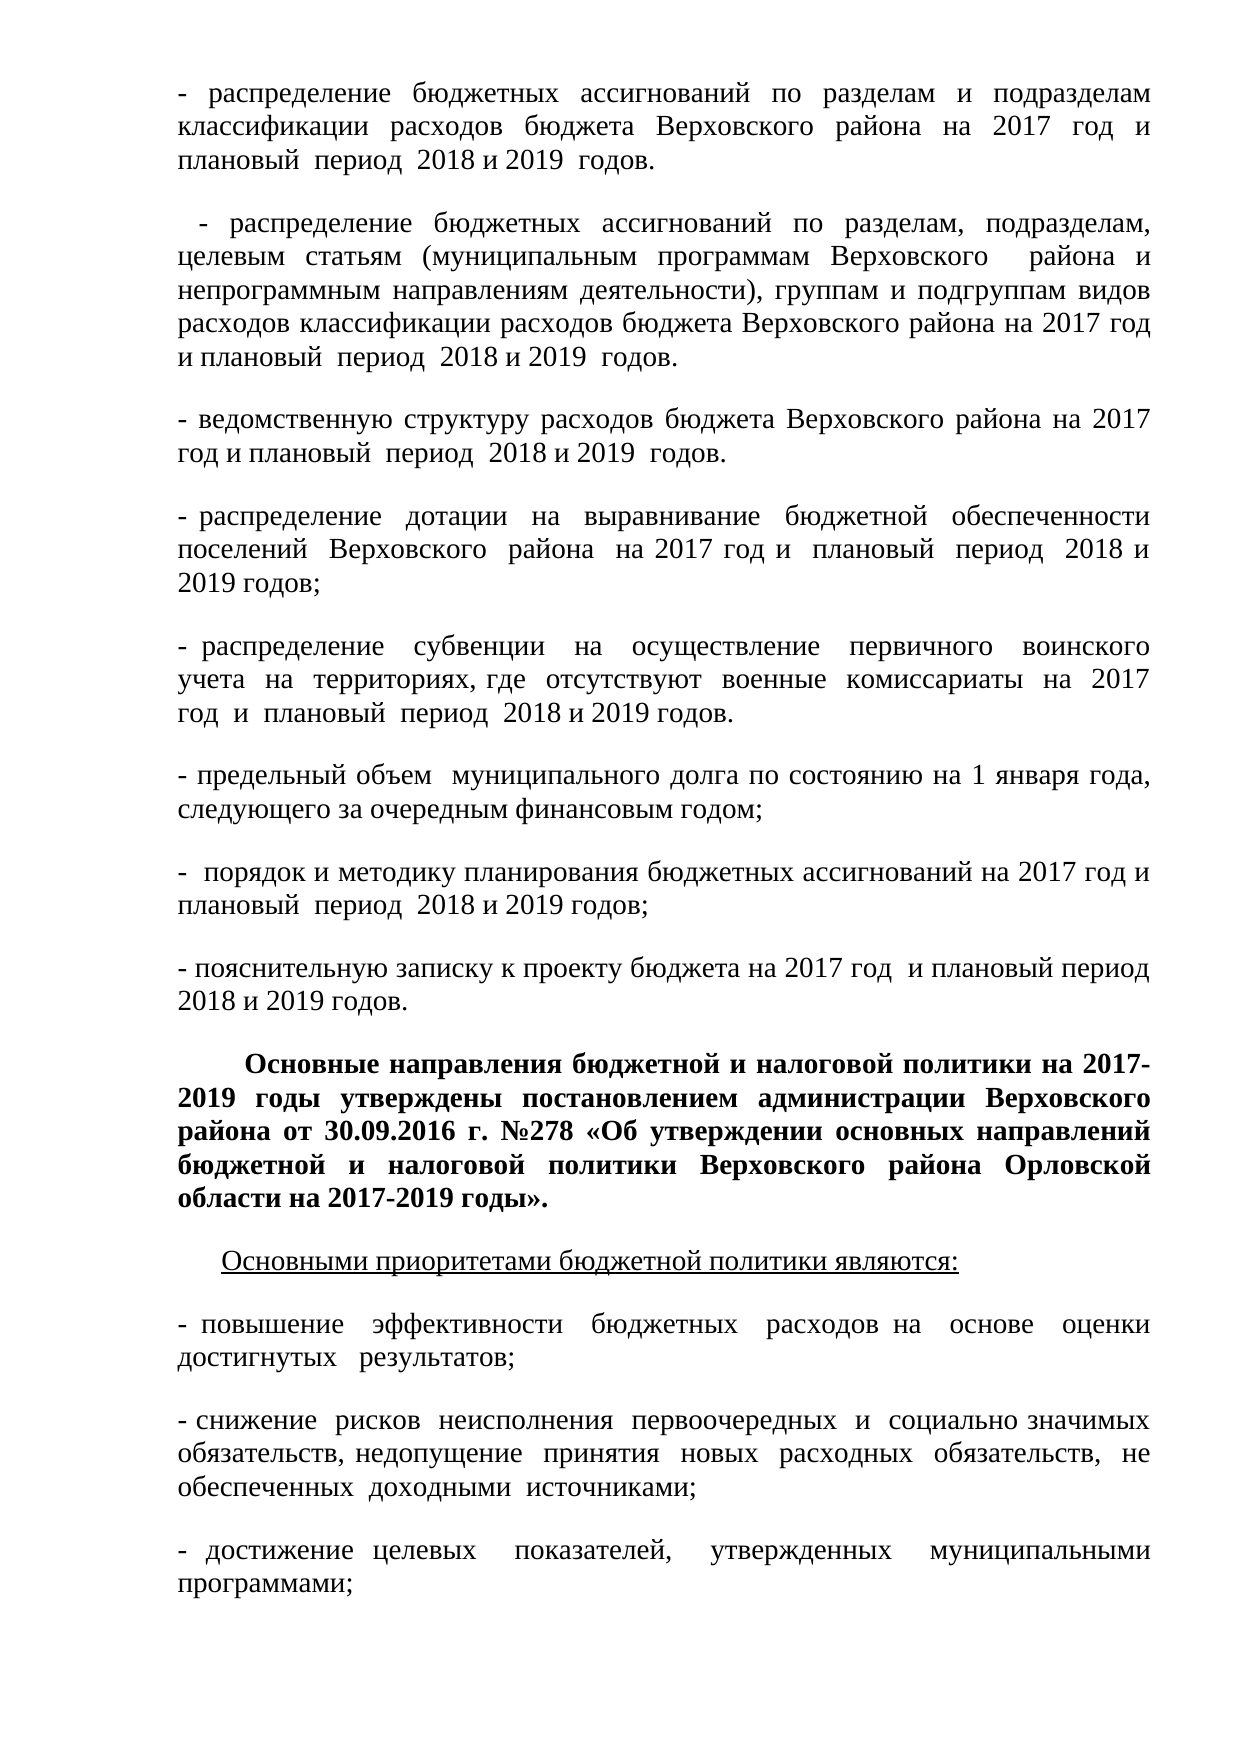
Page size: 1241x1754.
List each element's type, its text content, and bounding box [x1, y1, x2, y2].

text - снижение рисков неисполнения первоочередных и социально значимых обязательств, недопущение принятия новых расходных обязательств, не обеспеченных доходными источниками; [177, 1402, 1152, 1503]
text Основные направления бюджетной и налоговой политики на 2017-2019 годы утверждены постановлением администрации Верховского района от 30.09.2016 г. №278 «Об утверждении основных направлений бюджетной и налоговой политики Верховского района Орловской области на 2017-2019 годы». [177, 1046, 1152, 1214]
text - ведомственную структуру расходов бюджета Верховского района на 2017 год и плановый период 2018 и 2019 годов. [177, 402, 1152, 469]
text - предельный объем муниципального долга по состоянию на 1 января года, следующего за очередным финансовым годом; [177, 757, 1152, 824]
text - пояснительную записку к проекту бюджета на 2017 год и плановый период 2018 и 2019 годов. [177, 950, 1152, 1017]
text Основными приоритетами бюджетной политики являются: [177, 1243, 1152, 1277]
text - порядок и методику планирования бюджетных ассигнований на 2017 год и плановый период 2018 и 2019 годов; [177, 854, 1152, 921]
text - распределение дотации на выравнивание бюджетной обеспеченности поселений Верховского района на 2017 год и плановый период 2018 и 2019 годов; [177, 498, 1152, 598]
text - распределение бюджетных ассигнований по разделам, подразделам, целевым статьям (муниципальным программам Верховского района и непрограммным направлениям деятельности), группам и подгруппам видов расходов классификации расходов бюджета Верховского района на 2017 год и плановый период 2018 и 2019 годов. [177, 205, 1152, 372]
text - достижение целевых показателей, утвержденных муниципальными программами; [177, 1532, 1152, 1599]
text - распределение субвенции на осуществление первичного воинского учета на территориях, где отсутствуют военные комиссариаты на 2017 год и плановый период 2018 и 2019 годов. [177, 628, 1152, 728]
text - распределение бюджетных ассигнований по разделам и подразделам классификации расходов бюджета Верховского района на 2017 год и плановый период 2018 и 2019 годов. [177, 75, 1152, 176]
text - повышение эффективности бюджетных расходов на основе оценки достигнутых результатов; [177, 1306, 1152, 1373]
